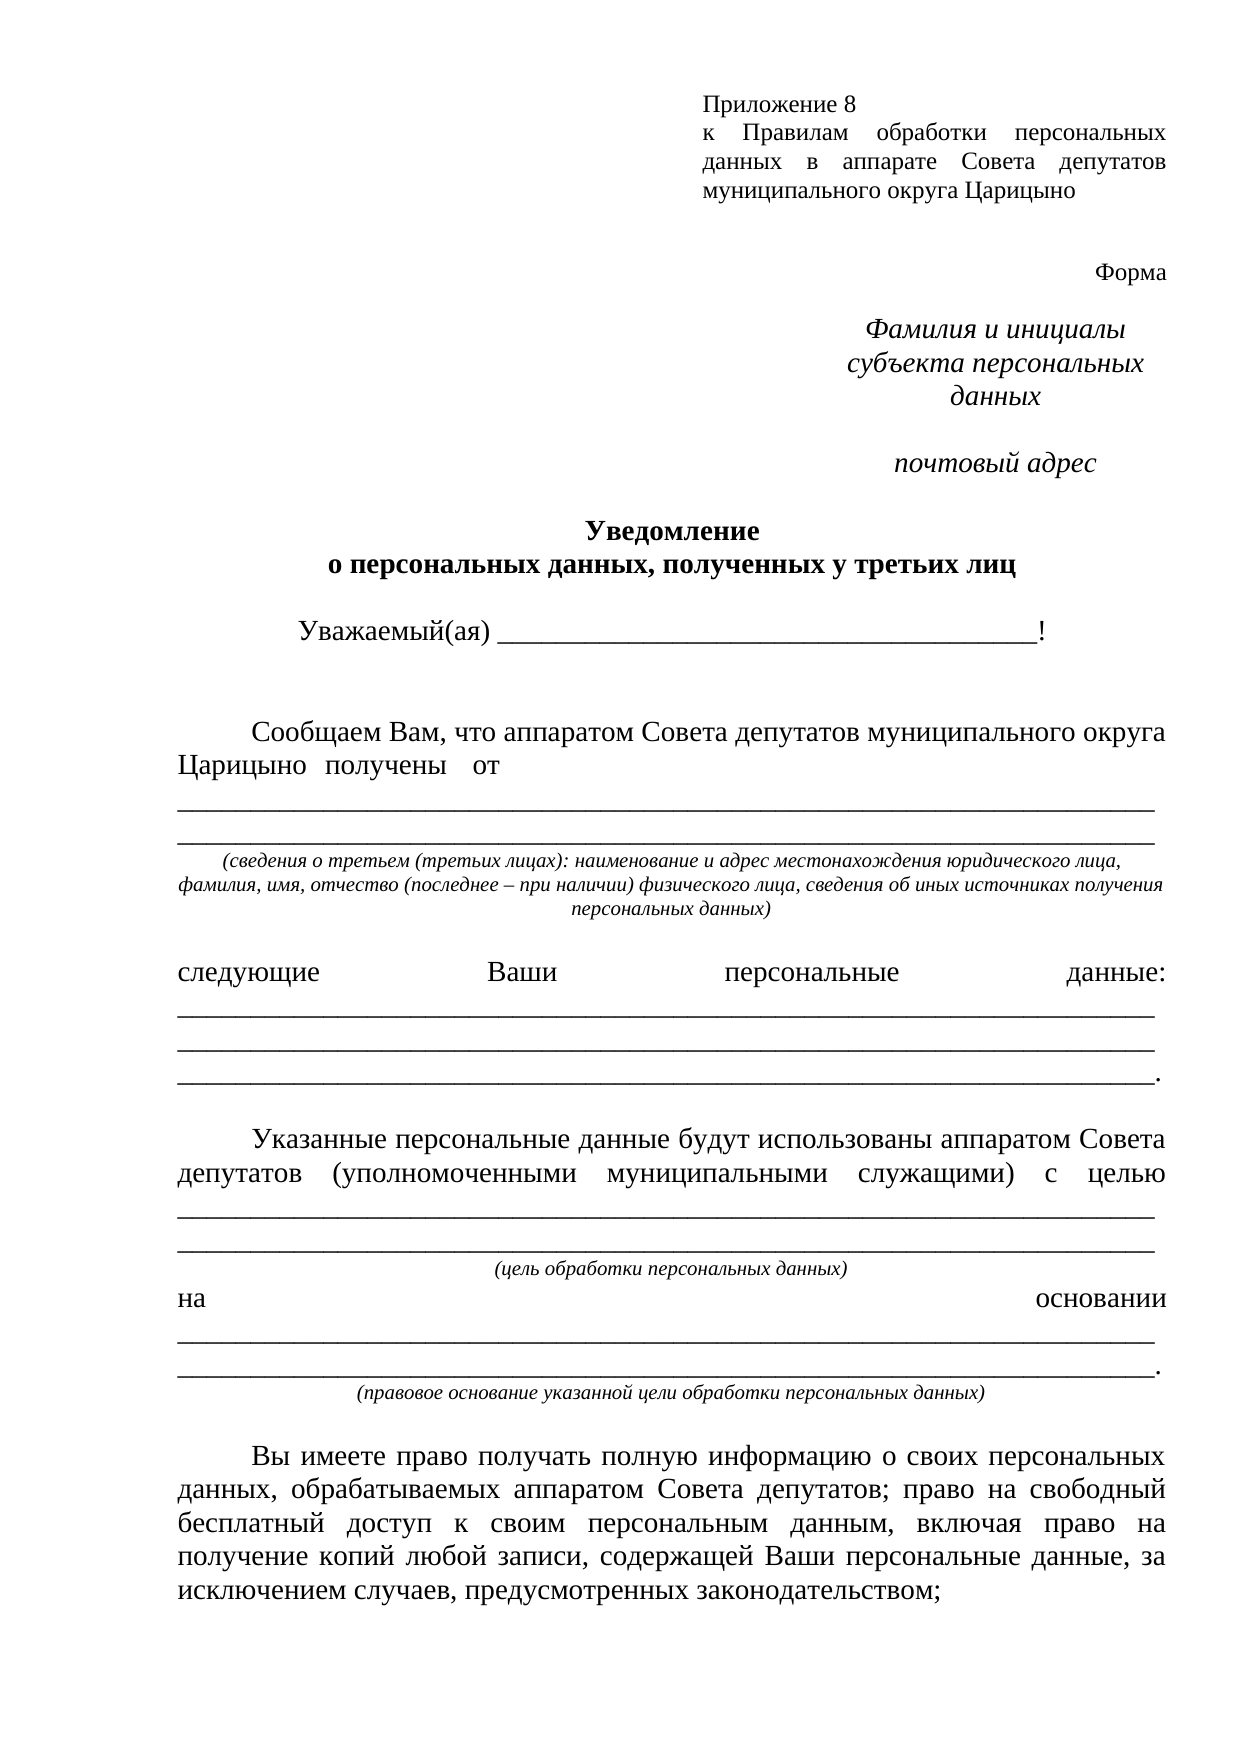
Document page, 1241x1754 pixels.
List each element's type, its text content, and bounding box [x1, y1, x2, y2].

text ___________________________________________________________________ [177, 1222, 1167, 1256]
text ___________________________________________________________________ [177, 814, 1167, 848]
text следующие Ваши персональные данные: ___________________________________________________________________ [177, 954, 1167, 1021]
text Форма [177, 257, 1167, 286]
text на основании ___________________________________________________________________ [177, 1280, 1167, 1347]
text ___________________________________________________________________. [177, 1054, 1167, 1088]
text Вы имеете право получать полную информацию о своих персональных данных, обрабатываемых аппаратом Совета депутатов; право на свободный бесплатный доступ к своим персональным данным, включая право на получение копий любой записи, содержащей Ваши персональные данные, за исключением случаев, предусмотренных законодательством; [177, 1438, 1167, 1606]
text (правовое основание указанной цели обработки персональных данных) [177, 1380, 1167, 1404]
text Указанные персональные данные будут использованы аппаратом Совета депутатов (уполномоченными муниципальными служащими) с целью ___________________________________________________________________ [177, 1121, 1167, 1222]
text о персональных данных, полученных у третьих лиц [177, 546, 1167, 580]
text (сведения о третьем (третьих лицах): наименование и адрес местонахождения юридического лица, [177, 848, 1167, 872]
text Приложение 8 [702, 89, 1167, 117]
text ___________________________________________________________________ [177, 1021, 1167, 1054]
text Уведомление [177, 513, 1167, 546]
text к Правилам обработки персональных данных в аппарате Совета депутатов муниципального округа Царицыно [702, 117, 1167, 204]
text почтовый адрес [827, 446, 1167, 479]
text Фамилия и инициалы субъекта персональных данных [827, 311, 1167, 412]
text Сообщаем Вам, что аппаратом Совета депутатов муниципального округа Царицыно получены от ___________________________________________________________________ [177, 714, 1167, 814]
text ___________________________________________________________________. [177, 1347, 1167, 1380]
text фамилия, имя, отчество (последнее – при наличии) физического лица, сведения об иных источниках получения персональных данных) [177, 872, 1167, 920]
text (цель обработки персональных данных) [177, 1256, 1167, 1280]
text Уважаемый(ая) _____________________________________! [177, 613, 1167, 647]
